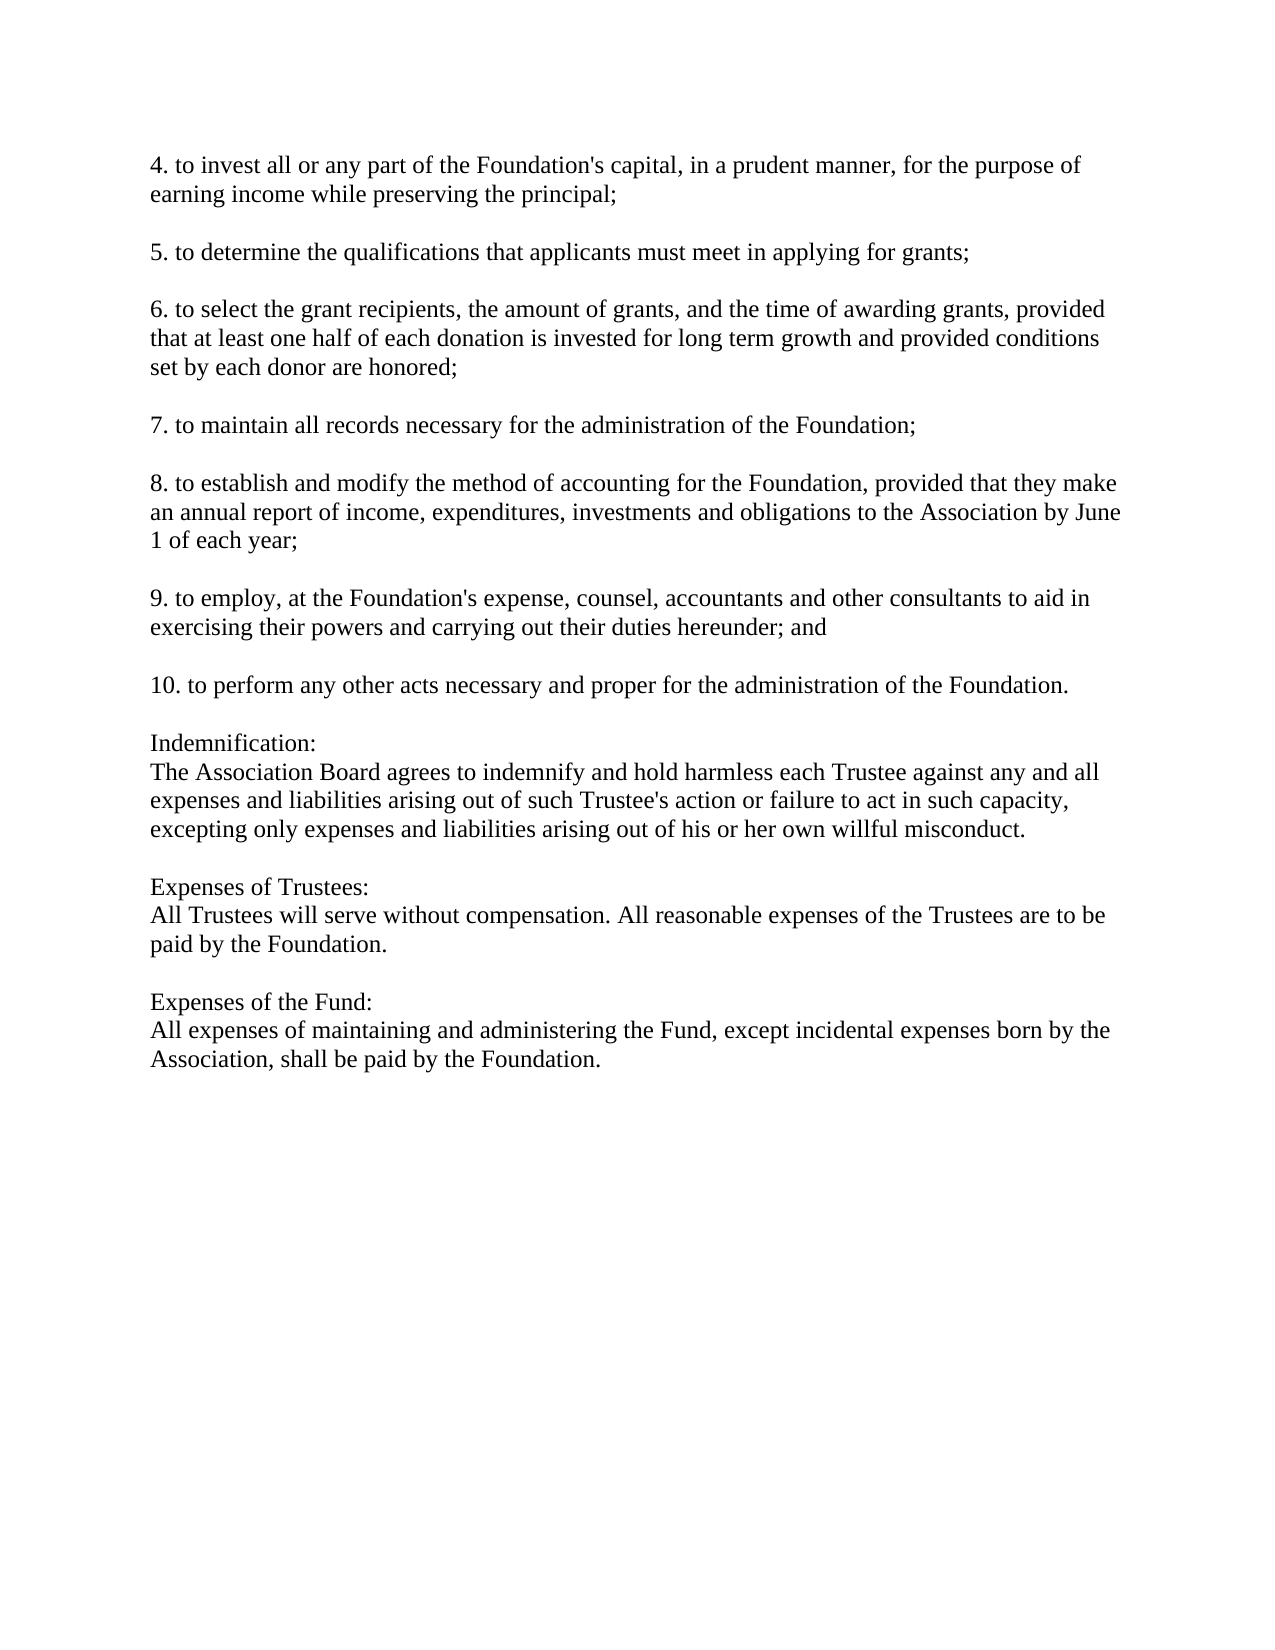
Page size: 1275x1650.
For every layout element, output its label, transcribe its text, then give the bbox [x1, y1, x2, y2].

text 8. to establish and modify the method of accounting for the Foundation, provided that they make an annual report of income, expenditures, investments and obligations to the Association by June 1 of each year; [150, 468, 1125, 554]
text 4. to invest all or any part of the Foundation's capital, in a prudent manner, for the purpose of earning income while preserving the principal; [150, 150, 1125, 207]
text 10. to perform any other acts necessary and proper for the administration of the Foundation. [150, 670, 1125, 699]
text Expenses of Trustees: All Trustees will serve without compensation. All reasonable expenses of the Trustees are to be paid by the Foundation. [150, 872, 1125, 958]
text 7. to maintain all records necessary for the administration of the Foundation; [150, 410, 1125, 439]
text Expenses of the Fund: All expenses of maintaining and administering the Fund, except incidental expenses born by the Association, shall be paid by the Foundation. [150, 987, 1125, 1073]
text 9. to employ, at the Foundation's expense, counsel, accountants and other consultants to aid in exercising their powers and carrying out their duties hereunder; and [150, 583, 1125, 641]
text 6. to select the grant recipients, the amount of grants, and the time of awarding grants, provided that at least one half of each donation is invested for long term growth and provided conditions set by each donor are honored; [150, 294, 1125, 381]
text Indemnification: The Association Board agrees to indemnify and hold harmless each Trustee against any and all expenses and liabilities arising out of such Trustee's action or failure to act in such capacity, excepting only expenses and liabilities arising out of his or her own willful misconduct. [150, 728, 1125, 843]
text 5. to determine the qualifications that applicants must meet in applying for grants; [150, 237, 1125, 265]
